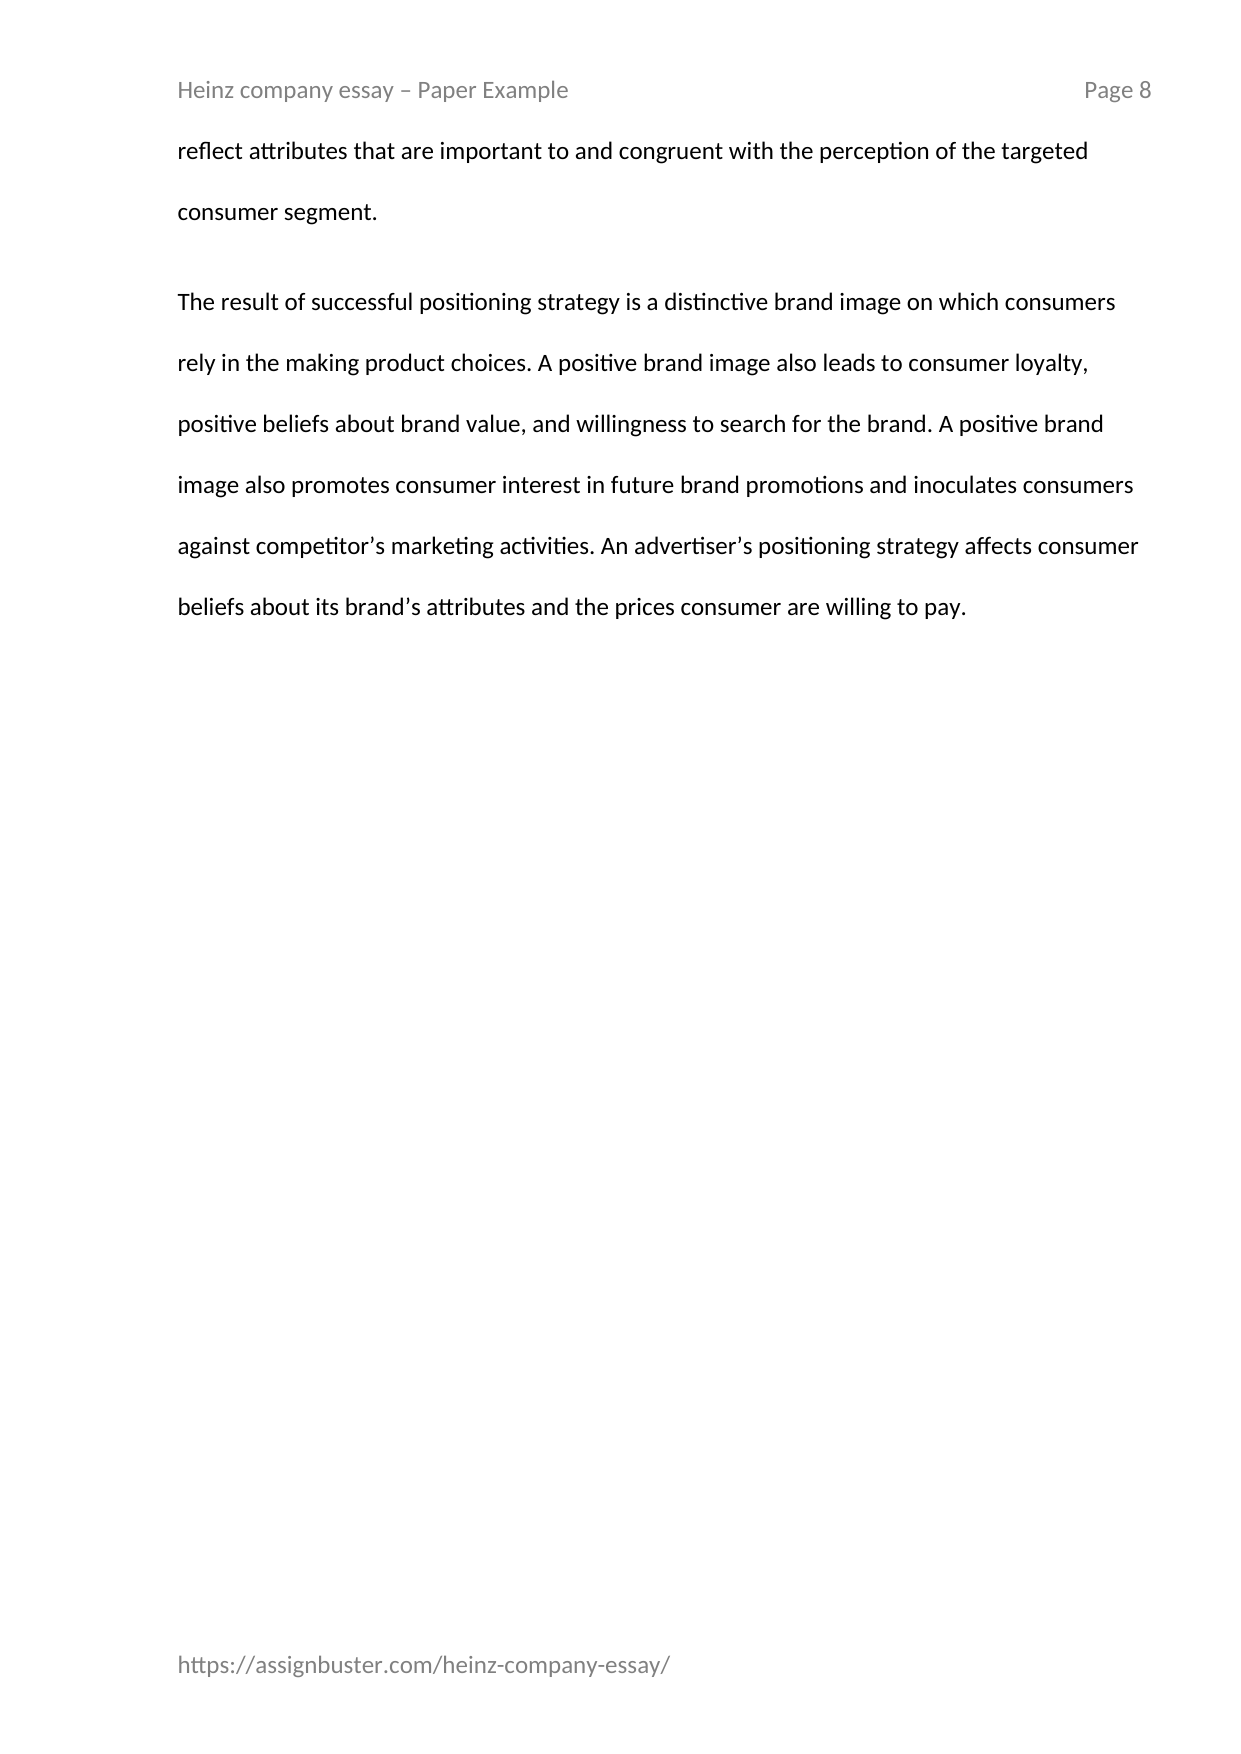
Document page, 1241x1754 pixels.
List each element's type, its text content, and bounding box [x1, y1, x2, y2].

text The result of successful positioning strategy is a distinctive brand image on which consumers rely in the making product choices. A positive brand image also leads to consumer loyalty, positive beliefs about brand value, and willingness to search for the brand. A positive brand image also promotes consumer interest in future brand promotions and inoculates consumers against competitor’s marketing activities. An advertiser’s positioning strategy affects consumer beliefs about its brand’s attributes and the prices consumer are willing to pay. [177, 286, 1152, 622]
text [177, 135, 1152, 226]
